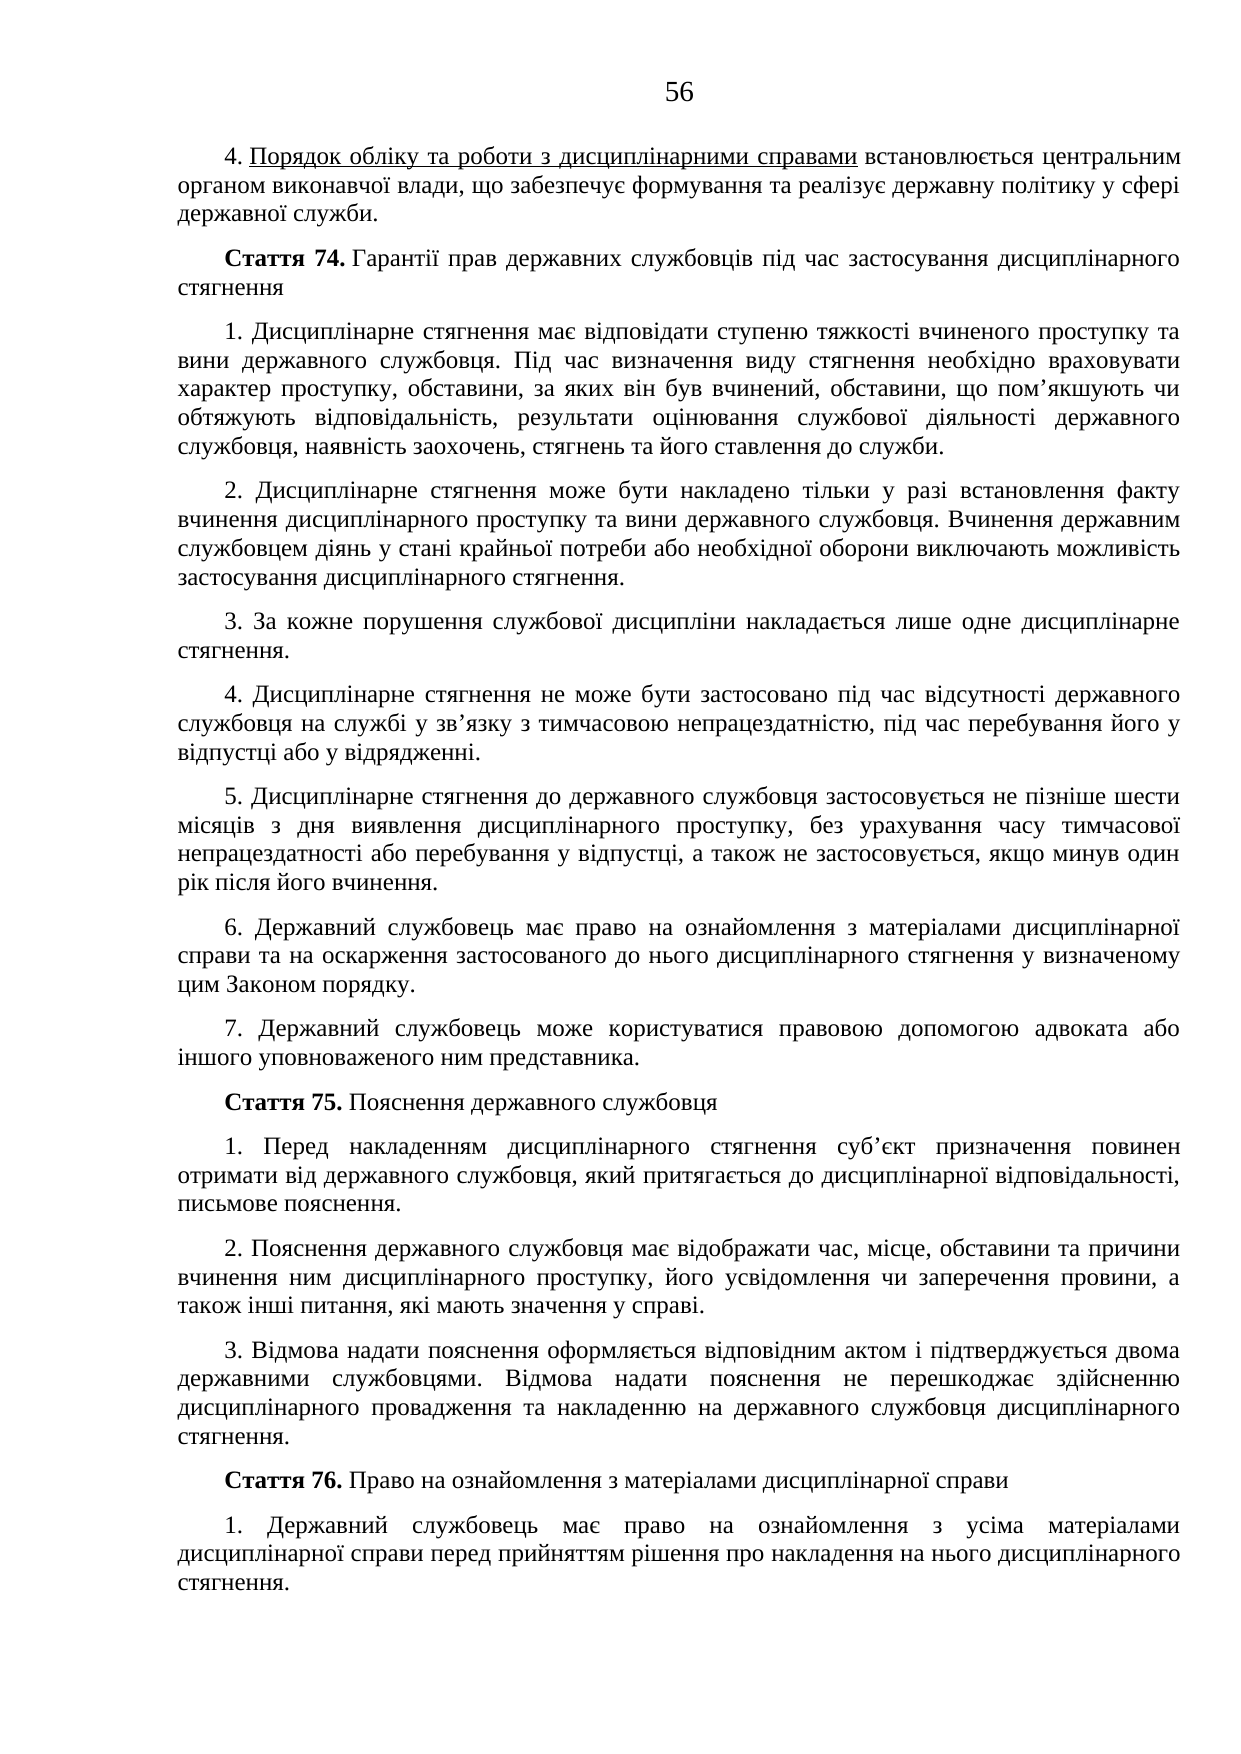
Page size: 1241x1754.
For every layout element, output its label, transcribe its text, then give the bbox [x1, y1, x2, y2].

text 2. Дисциплінарне стягнення може бути накладено тільки у разі встановлення факту вчинення дисциплінарного проступку та вини державного службовця. Вчинення державним службовцем діянь у стані крайньої потреби або необхідної оборони виключають можливість застосування дисциплінарного стягнення. [177, 475, 1181, 590]
text 4. Порядок обліку та роботи з дисциплінарними справами встановлюється центральним органом виконавчої влади, що забезпечує формування та реалізує державну політику у сфері державної служби. [177, 141, 1181, 227]
text 7. Державний службовець може користуватися правовою допомогою адвоката або іншого уповноваженого ним представника. [177, 1013, 1181, 1071]
text 2. Пояснення державного службовця має відображати час, місце, обставини та причини вчинення ним дисциплінарного проступку, його усвідомлення чи заперечення провини, а також інші питання, які мають значення у справі. [177, 1233, 1181, 1319]
text Стаття 75. Пояснення державного службовця [177, 1087, 1181, 1115]
text 1. Перед накладенням дисциплінарного стягнення суб’єкт призначення повинен отримати від державного службовця, який притягається до дисциплінарної відповідальності, письмове пояснення. [177, 1131, 1181, 1217]
text 1. Дисциплінарне стягнення має відповідати ступеню тяжкості вчиненого проступку та вини державного службовця. Під час визначення виду стягнення необхідно враховувати характер проступку, обставини, за яких він був вчинений, обставини, що пом’якшують чи обтяжують відповідальність, результати оцінювання службової діяльності державного службовця, наявність заохочень, стягнень та його ставлення до служби. [177, 316, 1181, 460]
text Стаття 74. Гарантії прав державних службовців під час застосування дисциплінарного стягнення [177, 243, 1181, 300]
text Стаття 76. Право на ознайомлення з матеріалами дисциплінарної справи [177, 1465, 1181, 1494]
text 4. Дисциплінарне стягнення не може бути застосовано під час відсутності державного службовця на службі у зв’язку з тимчасовою непрацездатністю, під час перебування його у відпустці або у відрядженні. [177, 679, 1181, 765]
text 5. Дисциплінарне стягнення до державного службовця застосовується не пізніше шести місяців з дня виявлення дисциплінарного проступку, без урахування часу тимчасової непрацездатності або перебування у відпустці, а також не застосовується, якщо минув один рік після його вчинення. [177, 781, 1181, 896]
text 3. Відмова надати пояснення оформляється відповідним актом і підтверджується двома державними службовцями. Відмова надати пояснення не перешкоджає здійсненню дисциплінарного провадження та накладенню на державного службовця дисциплінарного стягнення. [177, 1335, 1181, 1450]
text 1. Державний службовець має право на ознайомлення з усіма матеріалами дисциплінарної справи перед прийняттям рішення про накладення на нього дисциплінарного стягнення. [177, 1510, 1181, 1596]
text 6. Державний службовець має право на ознайомлення з матеріалами дисциплінарної справи та на оскарження застосованого до нього дисциплінарного стягнення у визначеному цим Законом порядку. [177, 912, 1181, 998]
text 3. За кожне порушення службової дисципліни накладається лише одне дисциплінарне стягнення. [177, 606, 1181, 663]
